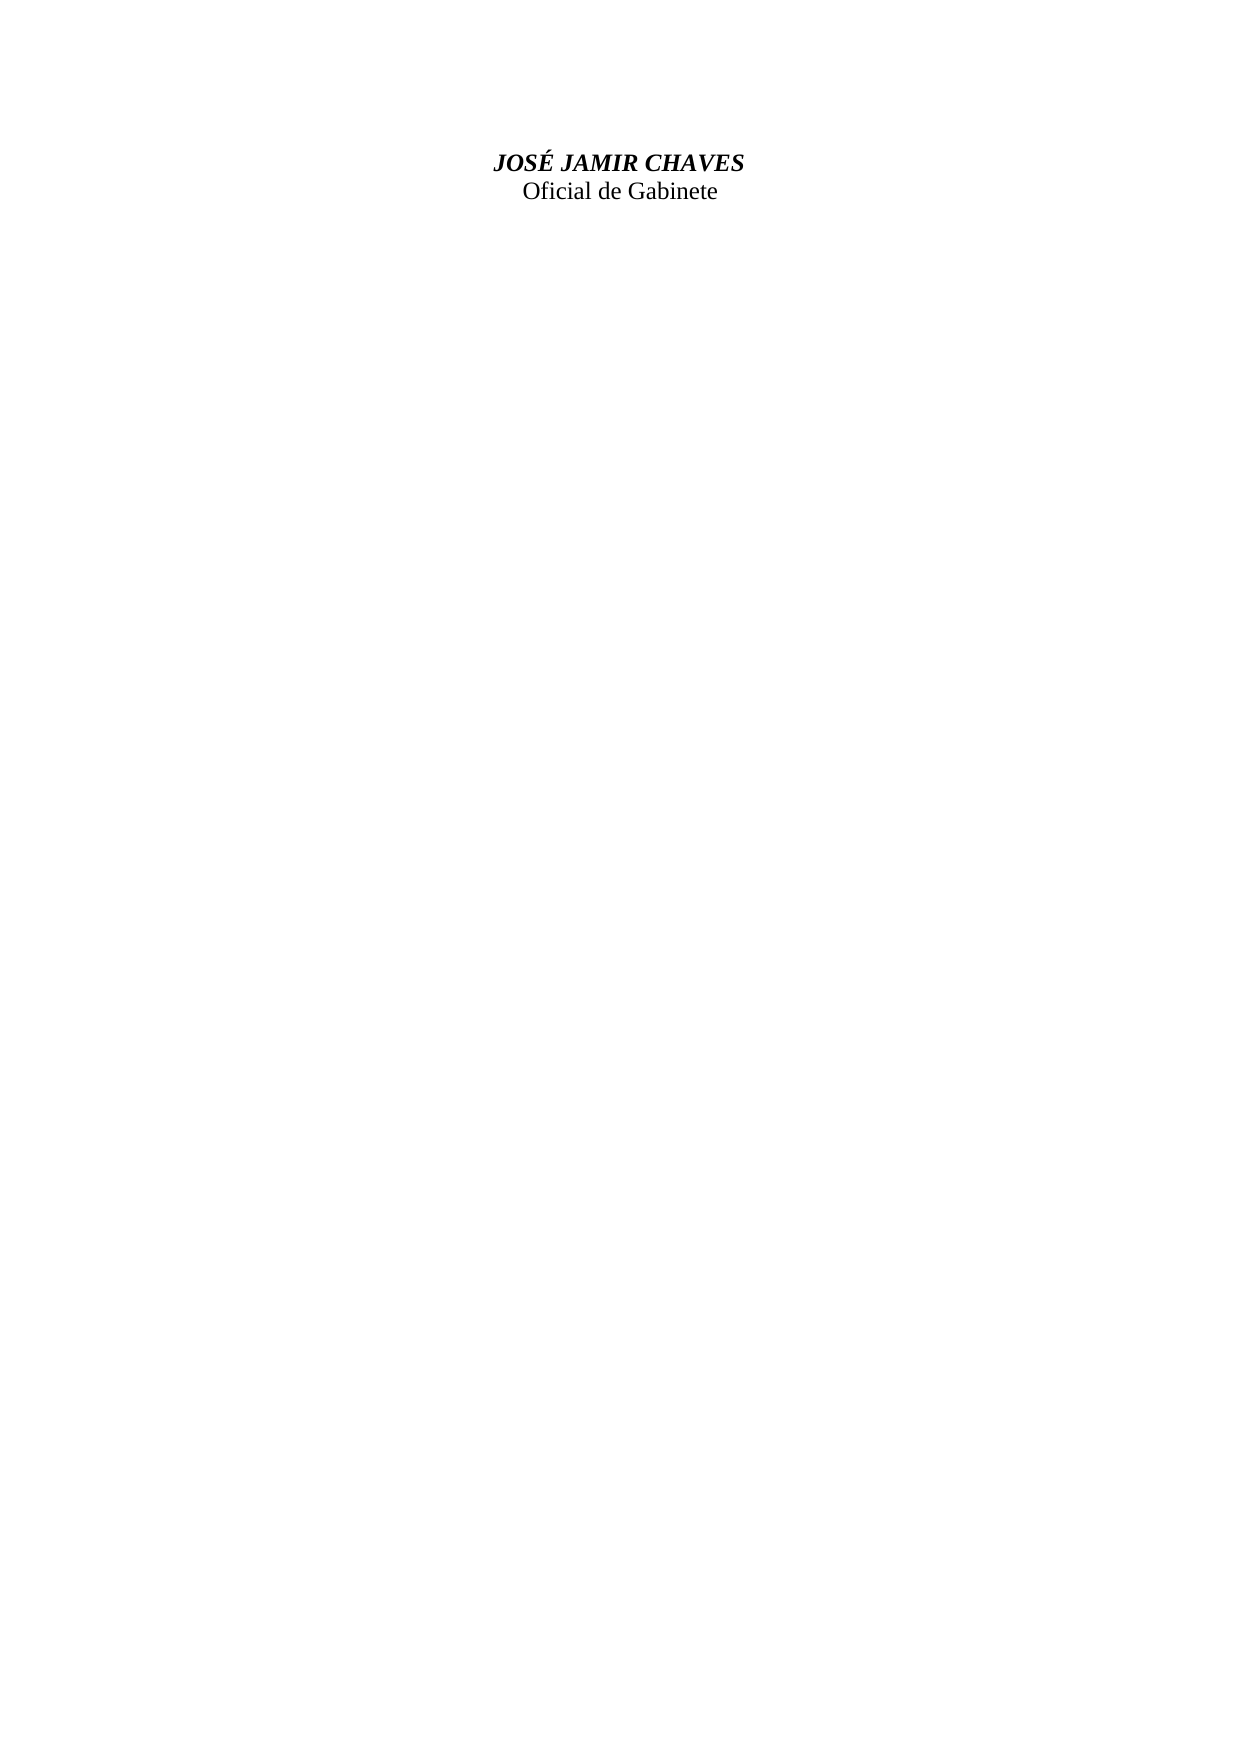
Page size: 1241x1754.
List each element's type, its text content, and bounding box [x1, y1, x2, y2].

text JOSÉ JAMIR CHAVES [177, 148, 1063, 176]
text Oficial de Gabinete [177, 176, 1063, 205]
